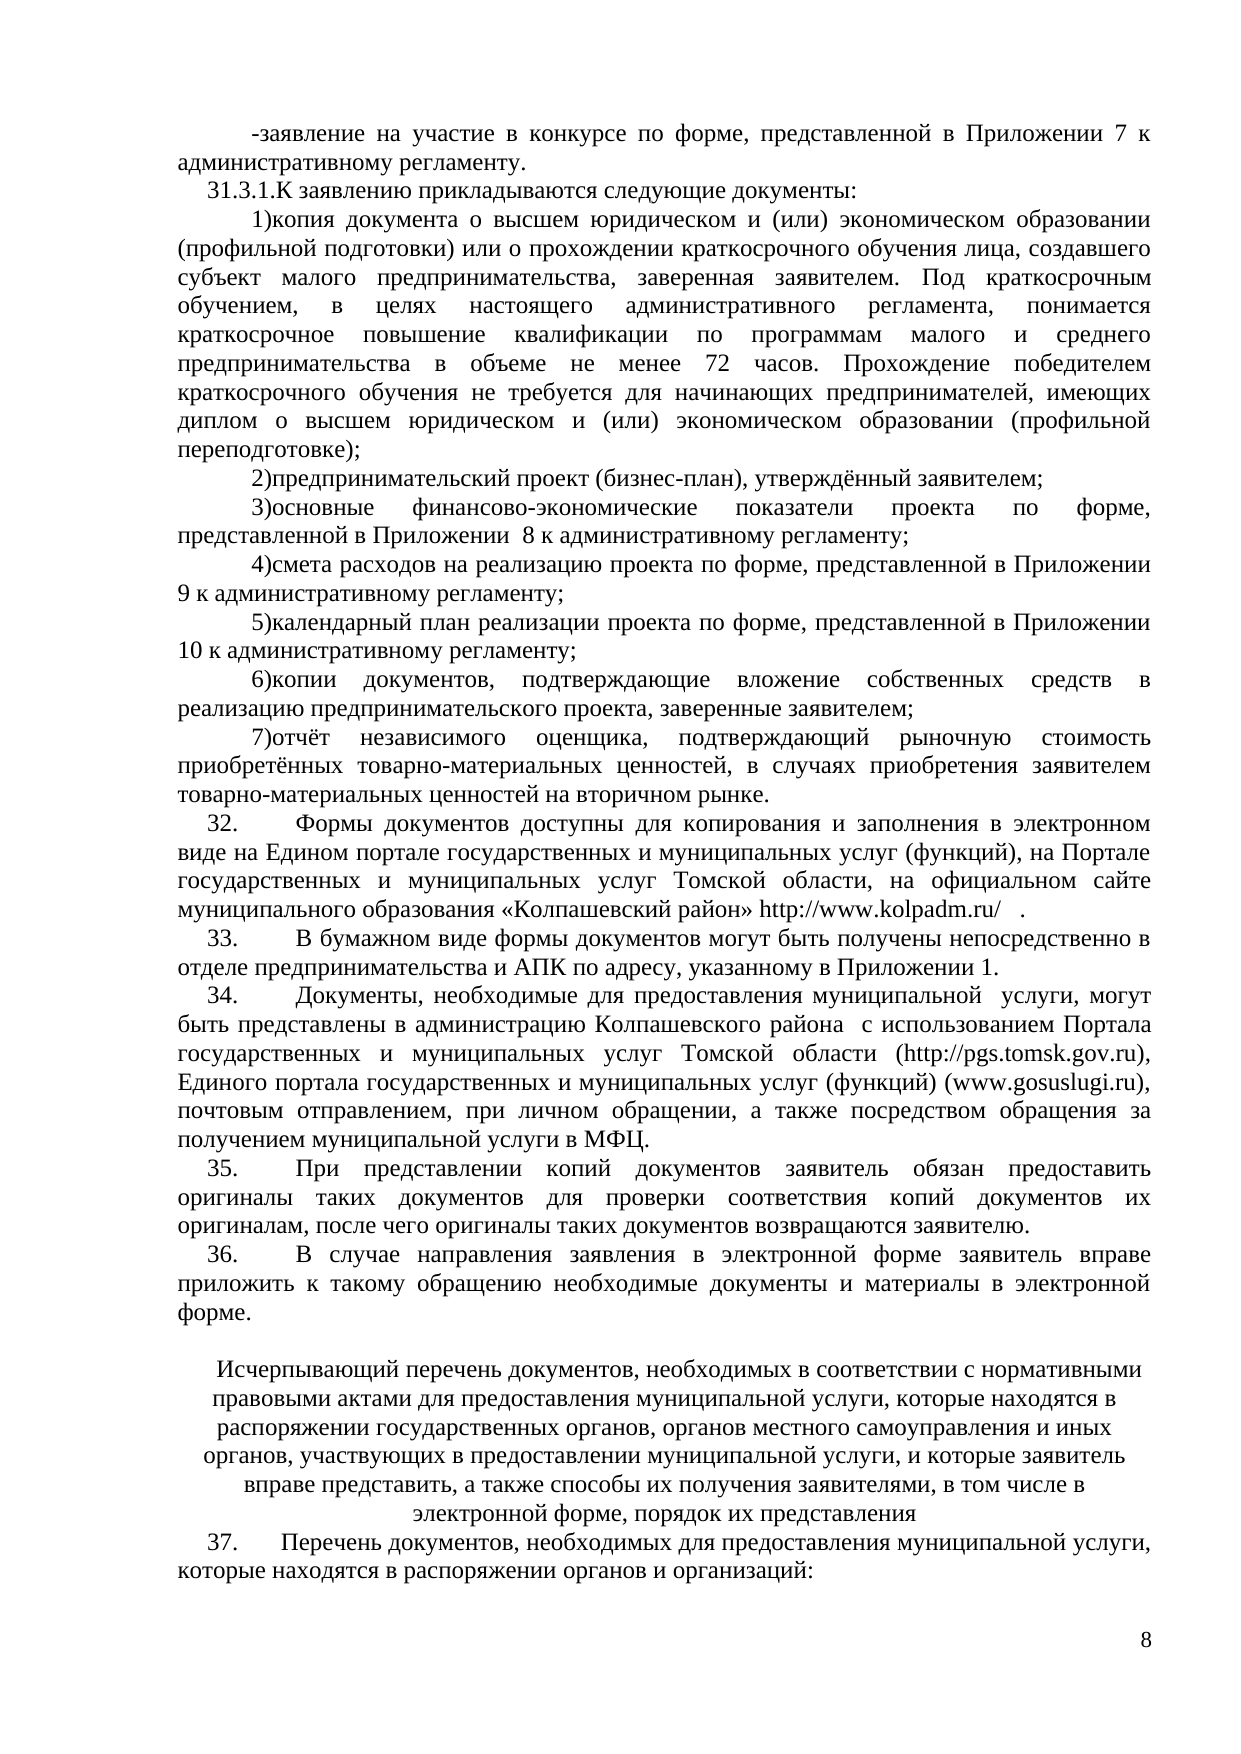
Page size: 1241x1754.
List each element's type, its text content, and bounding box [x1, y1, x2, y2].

text 31.3.1.К заявлению прикладываются следующие документы: [177, 176, 1152, 204]
text 1)копия документа о высшем юридическом и (или) экономическом образовании (профильной подготовки) или о прохождении краткосрочного обучения лица, создавшего субъект малого предпринимательства, заверенная заявителем. Под краткосрочным обучением, в целях настоящего административного регламента, понимается краткосрочное повышение квалификации по программам малого и среднего предпринимательства в объеме не менее 72 часов. Прохождение победителем краткосрочного обучения не требуется для начинающих предпринимателей, имеющих диплом о высшем юридическом и (или) экономическом образовании (профильной переподготовке); [177, 204, 1152, 463]
text 5)календарный план реализации проекта по форме, представленной в Приложении 10 к административному регламенту; [177, 607, 1152, 664]
text 6)копии документов, подтверждающие вложение собственных средств в реализацию предпринимательского проекта, заверенные заявителем; [177, 664, 1152, 722]
text 4)смета расходов на реализацию проекта по форме, представленной в Приложении 9 к административному регламенту; [177, 549, 1152, 607]
list При представлении копий документов заявитель обязан предоставить оригиналы таких документов для проверки соответствия копий документов их оригиналам, после чего оригиналы таких документов возвращаются заявителю. [177, 1153, 1152, 1239]
text 2)предпринимательский проект (бизнес-план), утверждённый заявителем; [177, 463, 1152, 492]
list Перечень документов, необходимых для предоставления муниципальной услуги, которые находятся в распоряжении органов и организаций: [177, 1527, 1152, 1584]
text 3)основные финансово-экономические показатели проекта по форме, представленной в Приложении 8 к административному регламенту; [177, 492, 1152, 549]
list В бумажном виде формы документов могут быть получены непосредственно в отделе предпринимательства и АПК по адресу, указанному в Приложении 1. [177, 923, 1152, 981]
text Исчерпывающий перечень документов, необходимых в соответствии с нормативными правовыми актами для предоставления муниципальной услуги, которые находятся в распоряжении государственных органов, органов местного самоуправления и иных органов, участвующих в предоставлении муниципальной услуги, и которые заявитель вправе представить, а также способы их получения заявителями, в том числе в электронной форме, порядок их представления [177, 1354, 1152, 1527]
text -заявление на участие в конкурсе по форме, представленной в Приложении 7 к административному регламенту. [177, 118, 1152, 176]
list Документы, необходимые для предоставления муниципальной услуги, могут быть представлены в администрацию Колпашевского района с использованием Портала государственных и муниципальных услуг Томской области (http://pgs.tomsk.gov.ru), Единого портала государственных и муниципальных услуг (функций) (www.gosuslugi.ru), почтовым отправлением, при личном обращении, а также посредством обращения за получением муниципальной услуги в МФЦ. [177, 981, 1152, 1153]
list Формы документов доступны для копирования и заполнения в электронном виде на Едином портале государственных и муниципальных услуг (функций), на Портале государственных и муниципальных услуг Томской области, на официальном сайте муниципального образования «Колпашевский район» http://www.kolpadm.ru/ . [177, 808, 1152, 923]
list В случае направления заявления в электронной форме заявитель вправе приложить к такому обращению необходимые документы и материалы в электронной форме. [177, 1239, 1152, 1326]
text 7)отчёт независимого оценщика, подтверждающий рыночную стоимость приобретённых товарно-материальных ценностей, в случаях приобретения заявителем товарно-материальных ценностей на вторичном рынке. [177, 722, 1152, 808]
